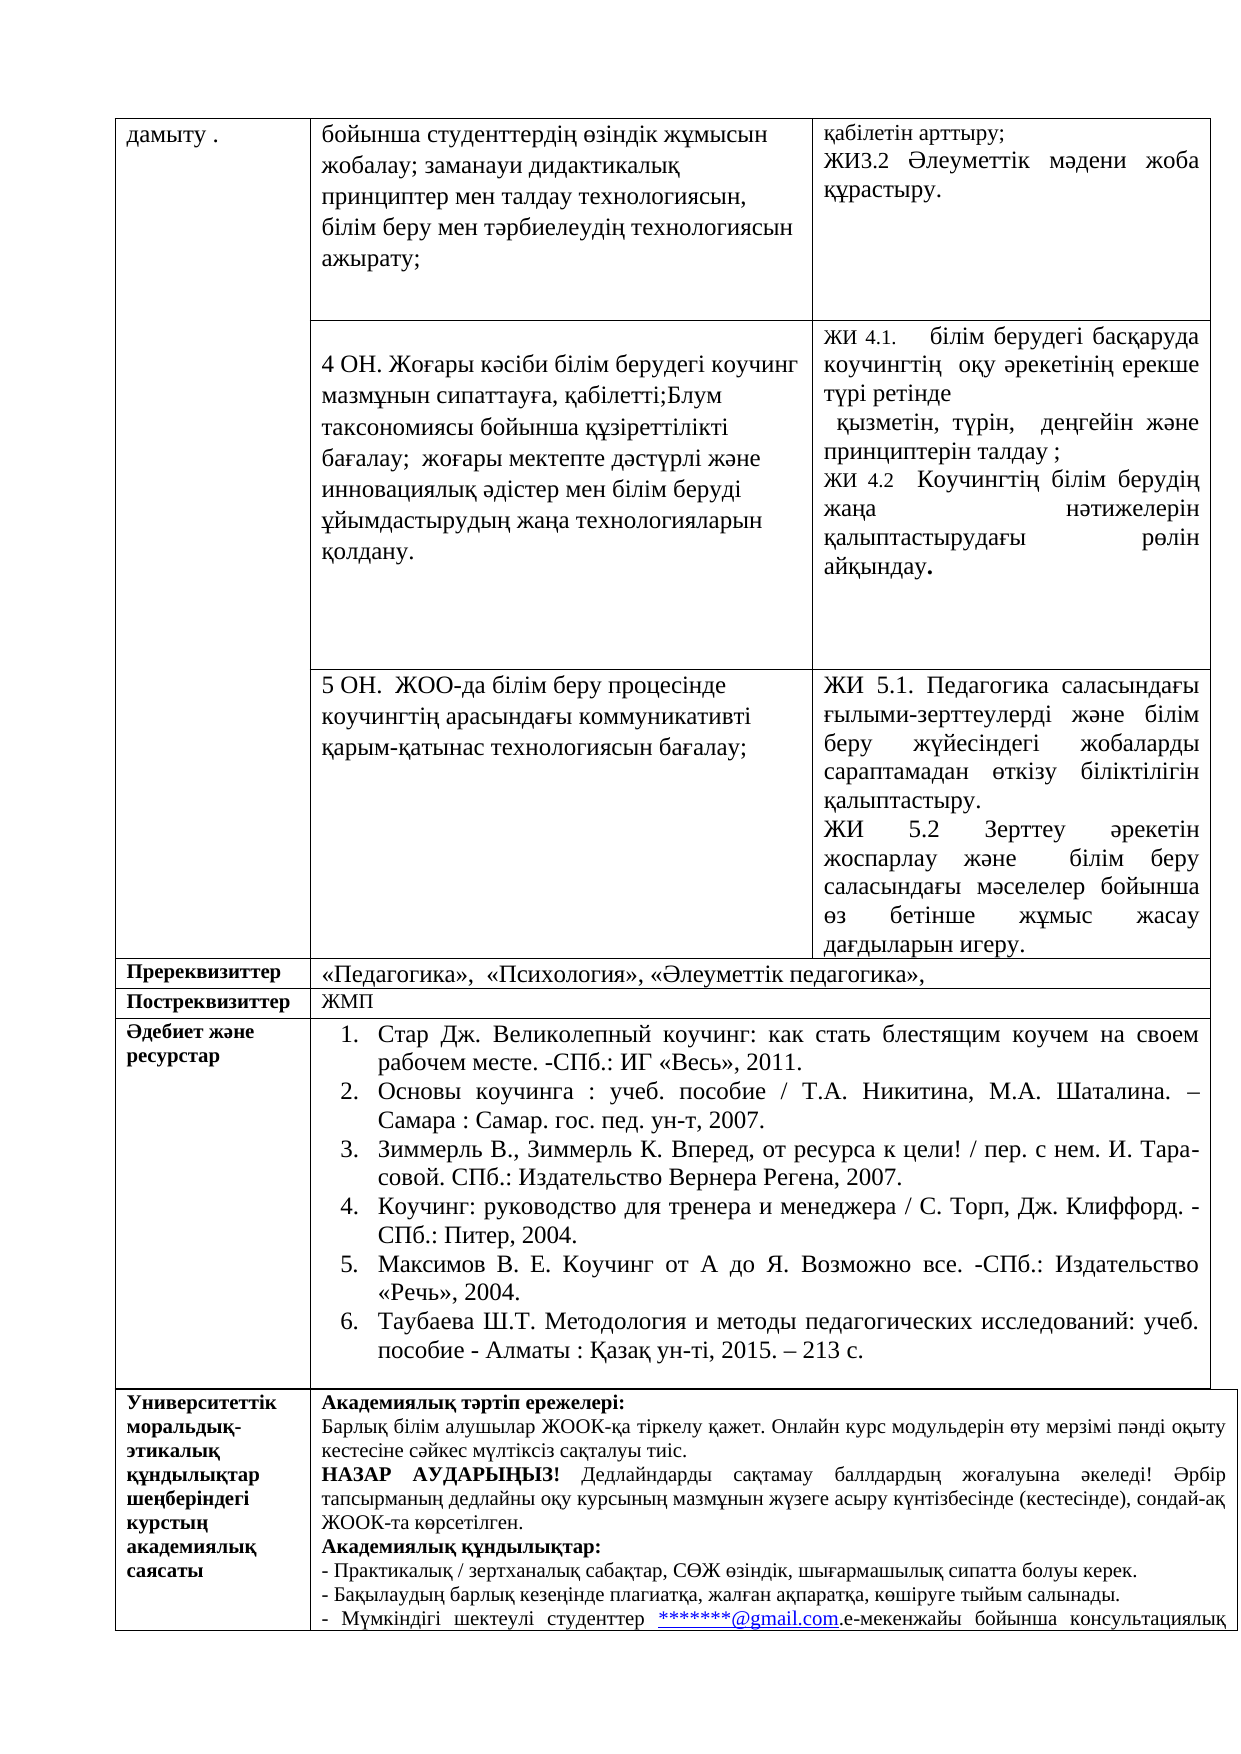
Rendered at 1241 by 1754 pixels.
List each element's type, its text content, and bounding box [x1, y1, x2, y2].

table_cell ЖИ 5.1. Педагогика саласындағы ғылыми-зерттеулерді және білім беру жүйесіндегі жобаларды сараптамадан өткізу біліктілігін қалыптастыру. ЖИ 5.2 Зерттеу әрекетін жоспарлау және білім беру саласындағы мәселелер бойынша өз бетінше жұмыс жасау дағдыларын игеру. [813, 670, 1210, 958]
table_cell Әдебиет және ресурстар [116, 1019, 310, 1388]
table_cell ЖИ 4.1. білім берудегі басқаруда коучингтің оқу әрекетінің ерекше түрі ретінде қызметін, түрін, деңгейін және принциптерін талдау ; ЖИ 4.2 Коучингтің білім берудің жаңа нәтижелерін қалыптастырудағы рөлін айқындау. [813, 321, 1210, 669]
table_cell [311, 119, 812, 320]
table_cell «Педагогика», «Психология», «Әлеуметтік педагогика», [311, 959, 1210, 988]
table_cell Пререквизиттер [116, 959, 310, 988]
table_cell Постреквизиттер [116, 989, 310, 1018]
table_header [116, 1390, 310, 1630]
table_cell Стар Дж. Великолепный коучинг: как стать блестящим коучем на своем рабочем месте. -СПб.: ИГ «Весь», 2011. Основы коучинга : учеб. пособие / Т.А. Никитина, М.А. Шаталина. – Самара : Самар. гос. пед. ун-т, 2007. Зиммерль В., Зиммерль К. Вперед, от ресурса к цели! / пер. с нем. И. Тарасовой. СПб.: Издательство Вернера Регена, 2007. Коучинг: руководство для тренера и менеджера / С. Торп, Дж. Клиффорд. - СПб.: Питер, 2004. Максимов В. Е. Коучинг от А до Я. Возможно все. -СПб.: Издательство «Речь», 2004. Таубаева Ш.Т. Методология и методы педагогических исследований: учеб. пособие - Алматы : Қазақ ун-ті, 2015. – 213 с. [311, 1019, 1210, 1388]
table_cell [813, 119, 1210, 320]
table_cell ЖМП [311, 989, 1210, 1018]
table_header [311, 1390, 1237, 1630]
table_cell 5 ОН. ЖОО-да білім беру процесінде коучингтің арасындағы коммуникативті қарым-қатынас технологиясын бағалау; [311, 670, 812, 958]
table_cell 4 ОН. Жоғары кәсіби білім берудегі коучинг мазмұнын сипаттауға, қабілетті;Блум таксономиясы бойынша құзіреттілікті бағалау; жоғары мектепте дәстүрлі және инновациялық әдістер мен білім беруді ұйымдастырудың жаңа технологияларын қолдану. [311, 321, 812, 669]
